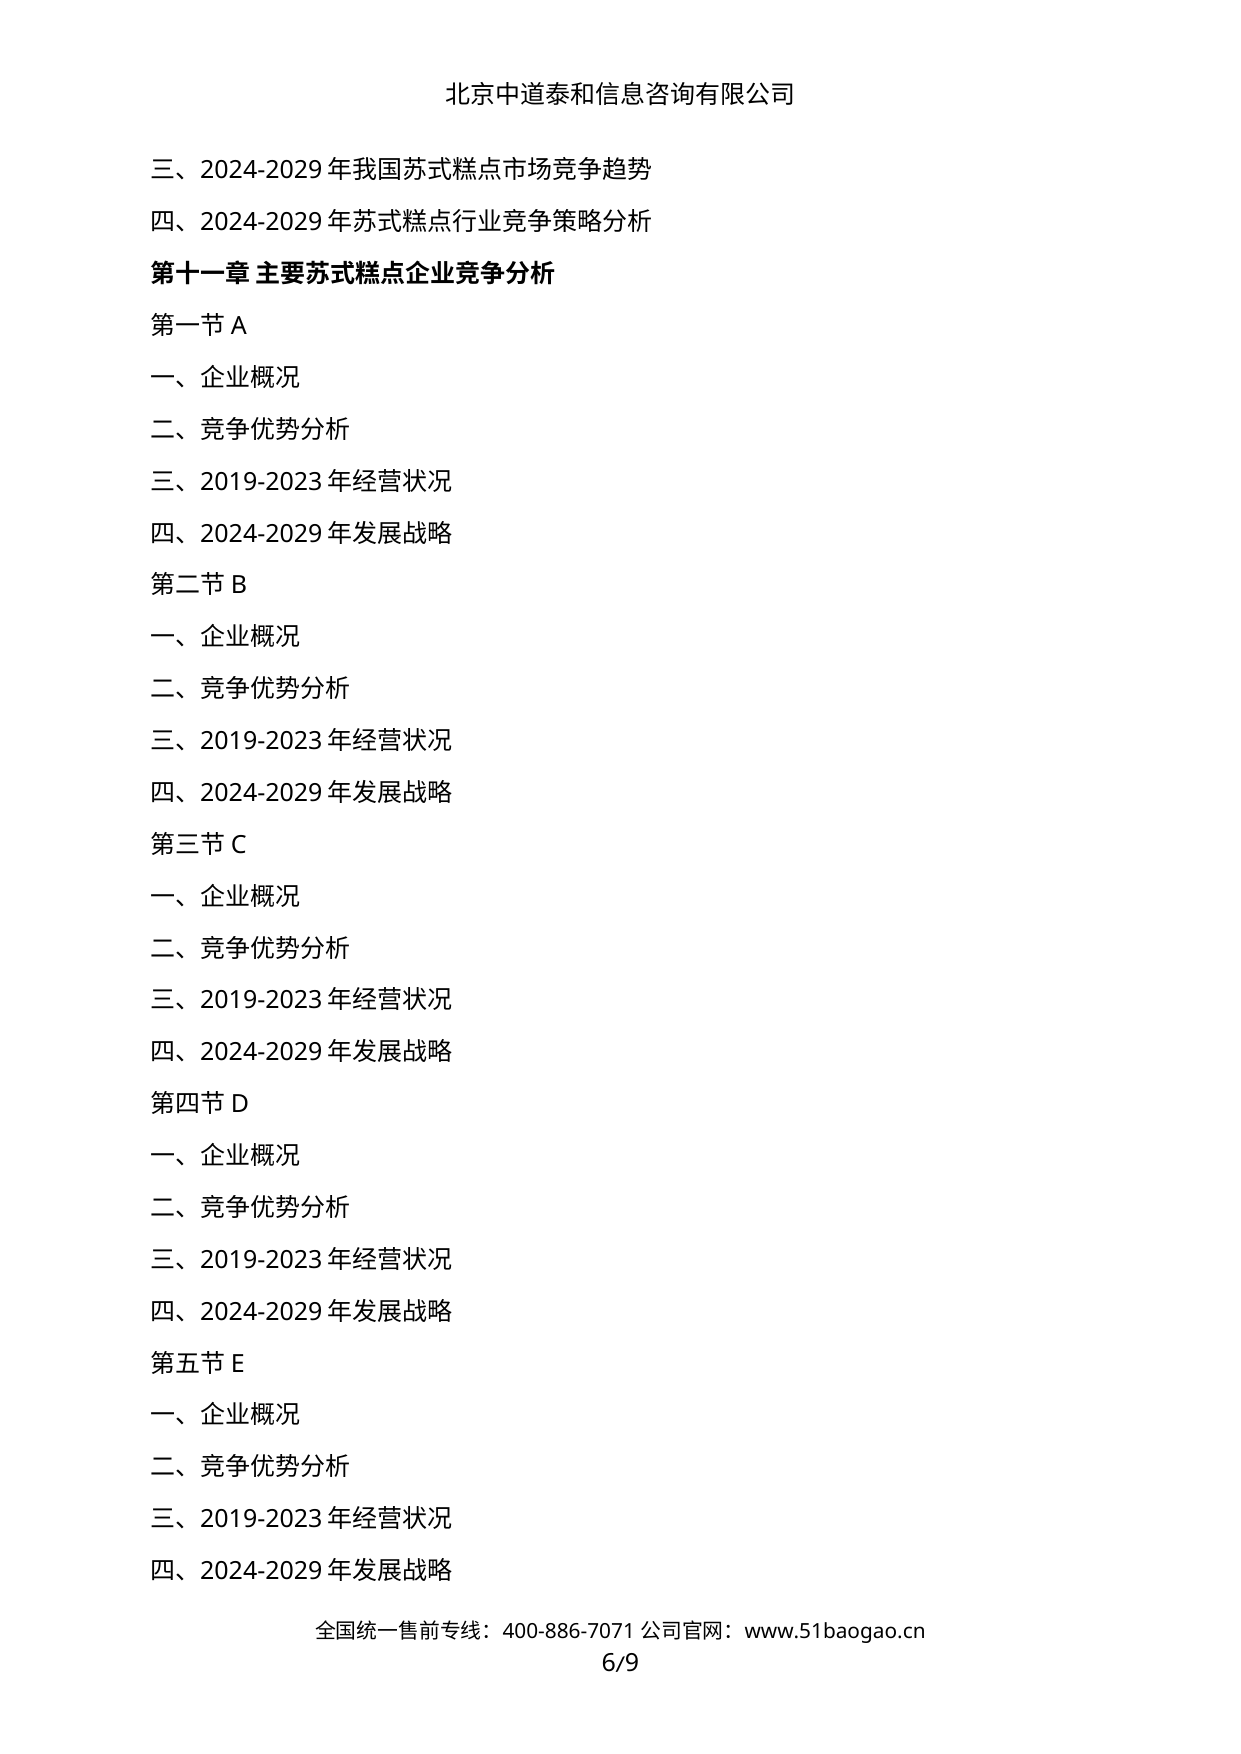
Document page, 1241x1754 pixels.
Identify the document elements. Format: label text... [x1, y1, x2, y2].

text 三、2019-2023年经营状况 [150, 721, 1090, 757]
text 一、企业概况 [150, 1136, 1090, 1172]
text 三、2019-2023年经营状况 [150, 461, 1090, 497]
text 第四节 D [150, 1084, 1090, 1120]
text 第十一章 主要苏式糕点企业竞争分析 [150, 254, 1090, 290]
text 一、企业概况 [150, 617, 1090, 653]
text 二、竞争优势分析 [150, 409, 1090, 446]
text 四、2024-2029年发展战略 [150, 513, 1090, 549]
text 第五节 E [150, 1343, 1090, 1379]
text 四、2024-2029年发展战略 [150, 772, 1090, 809]
text 第三节 C [150, 824, 1090, 861]
text 第二节 B [150, 565, 1090, 601]
text 四、2024-2029年发展战略 [150, 1291, 1090, 1327]
text 一、企业概况 [150, 357, 1090, 394]
text 二、竞争优势分析 [150, 928, 1090, 964]
text 三、2019-2023年经营状况 [150, 1499, 1090, 1535]
text 二、竞争优势分析 [150, 669, 1090, 705]
text 二、竞争优势分析 [150, 1447, 1090, 1483]
text 四、2024-2029年发展战略 [150, 1032, 1090, 1068]
text 三、2019-2023年经营状况 [150, 980, 1090, 1016]
text 三、2019-2023年经营状况 [150, 1239, 1090, 1276]
text 一、企业概况 [150, 876, 1090, 912]
text 四、2024-2029年发展战略 [150, 1551, 1090, 1587]
text 第一节 A [150, 306, 1090, 342]
text 一、企业概况 [150, 1395, 1090, 1431]
text 二、竞争优势分析 [150, 1187, 1090, 1224]
text 四、2024-2029年苏式糕点行业竞争策略分析 [150, 202, 1090, 238]
text 三、2024-2029年我国苏式糕点市场竞争趋势 [150, 150, 1090, 186]
